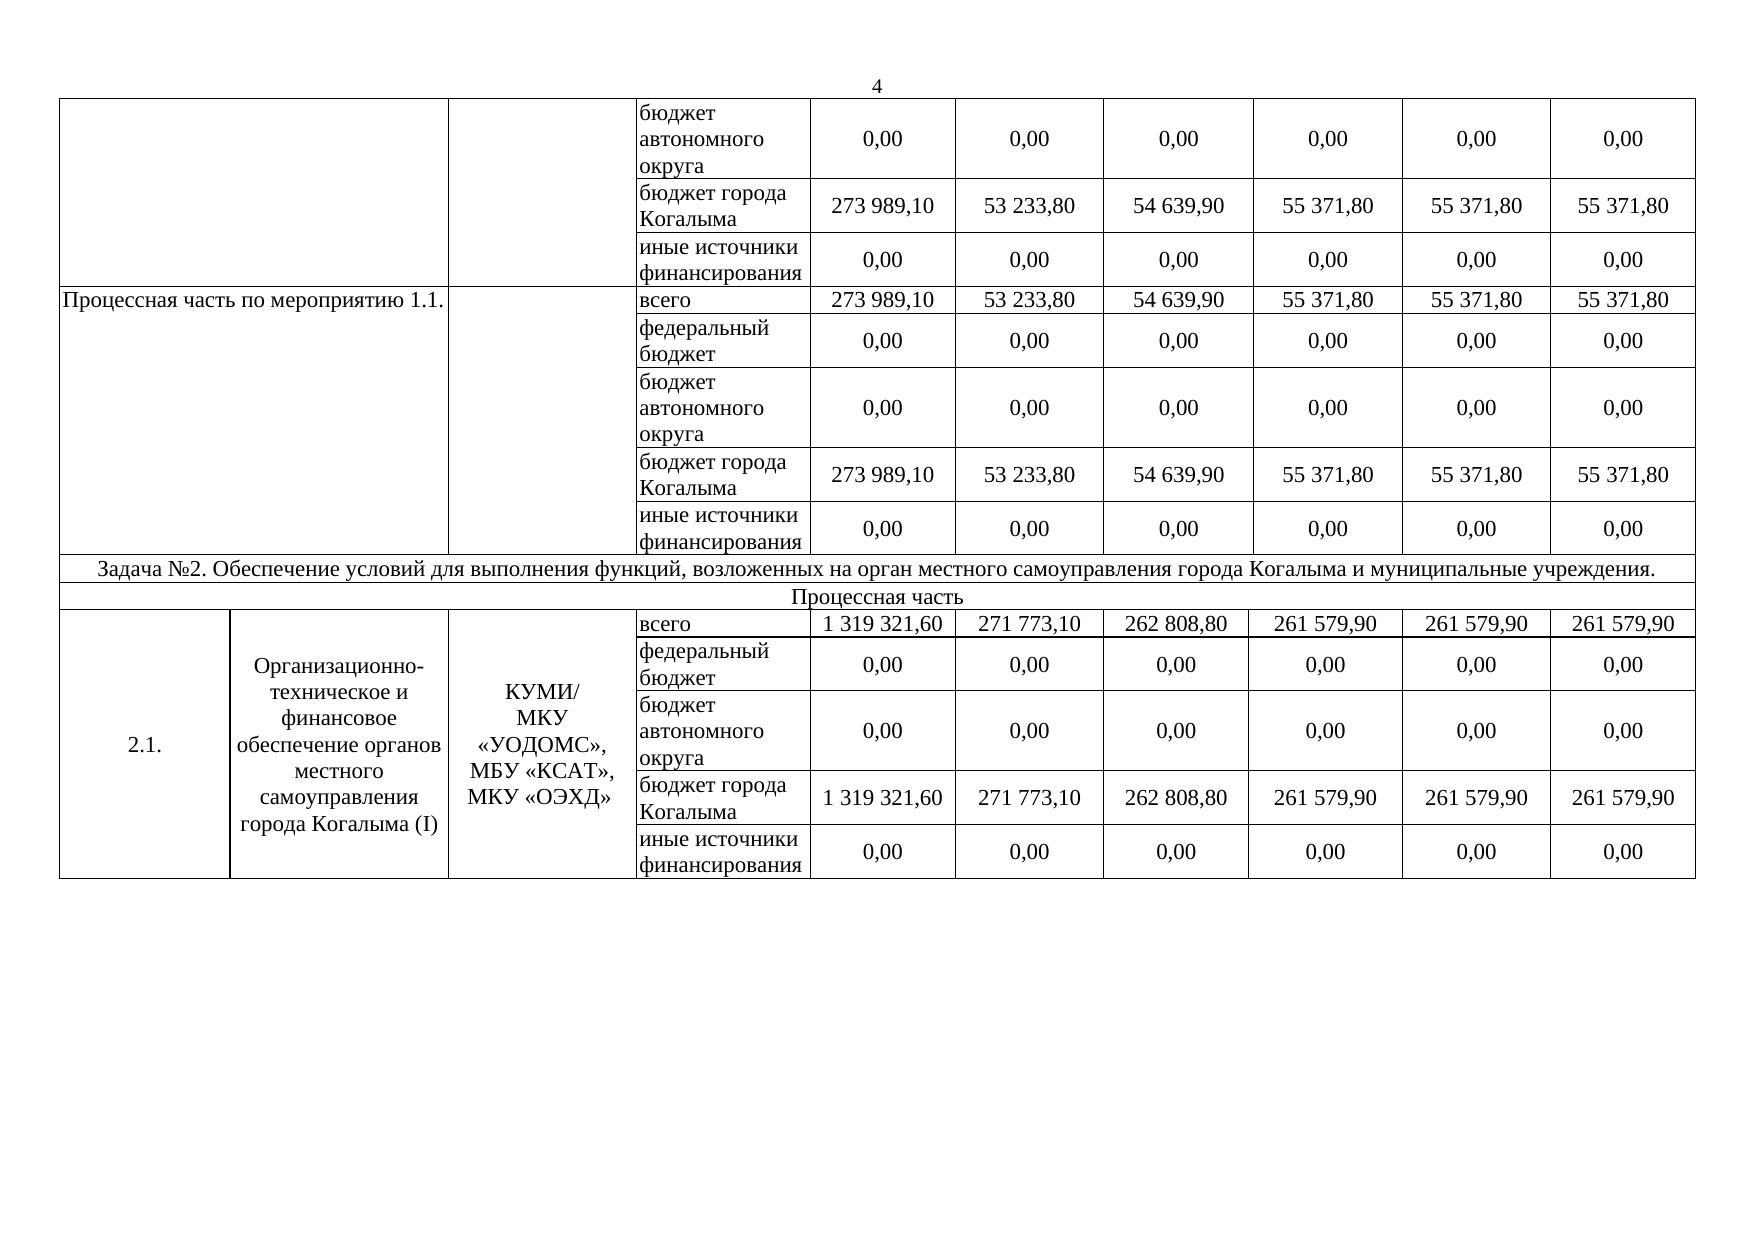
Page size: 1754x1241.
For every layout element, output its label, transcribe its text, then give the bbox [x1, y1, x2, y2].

table_cell 0,00 [1551, 638, 1695, 690]
table_cell 53 233,80 [956, 179, 1103, 232]
table_cell 261 579,90 [1551, 610, 1695, 636]
table_cell 0,00 [956, 691, 1103, 770]
table_cell 0,00 [1551, 691, 1695, 770]
table_cell 0,00 [1403, 233, 1550, 286]
table_cell 55 371,80 [1403, 448, 1550, 501]
table_cell 54 639,90 [1104, 448, 1253, 501]
table_cell 0,00 [956, 314, 1103, 367]
table_cell 262 808,80 [1104, 610, 1248, 636]
table_cell 0,00 [1403, 638, 1550, 690]
table_cell 55 371,80 [1403, 287, 1550, 313]
table_cell 0,00 [1254, 314, 1402, 367]
table_cell 0,00 [1104, 233, 1253, 286]
table_cell 0,00 [811, 825, 955, 878]
table_cell 55 371,80 [1551, 179, 1695, 232]
table_cell иные источники финансирования [637, 502, 810, 554]
table_cell 273 989,10 [811, 179, 955, 232]
table_header 0,00 [1104, 99, 1253, 178]
table_cell Процессная часть [60, 583, 1695, 609]
table_cell 0,00 [811, 368, 955, 447]
table_cell 0,00 [1551, 314, 1695, 367]
table_cell 0,00 [811, 233, 955, 286]
table_cell 0,00 [1403, 368, 1550, 447]
table_cell 273 989,10 [811, 448, 955, 501]
table_cell 271 773,10 [956, 610, 1103, 636]
table_cell 0,00 [1254, 233, 1402, 286]
table_cell 0,00 [811, 691, 955, 770]
table_cell бюджет автономного округа [637, 691, 810, 770]
table_cell 0,00 [1403, 502, 1550, 554]
table_cell 0,00 [1249, 638, 1402, 690]
table_cell 53 233,80 [956, 287, 1103, 313]
table_cell федеральный бюджет [637, 638, 810, 690]
table_cell 0,00 [956, 638, 1103, 690]
table_cell иные источники финансирования [637, 233, 810, 286]
table_cell 0,00 [1551, 368, 1695, 447]
table_cell 273 989,10 [811, 287, 955, 313]
table_cell бюджет города Когалыма [637, 179, 810, 232]
table_cell 0,00 [1551, 502, 1695, 554]
table_cell 0,00 [1254, 502, 1402, 554]
table_cell 55 371,80 [1403, 179, 1550, 232]
table_cell 0,00 [1249, 691, 1402, 770]
table_cell 0,00 [1254, 368, 1402, 447]
table_cell 261 579,90 [1249, 771, 1402, 824]
table_header бюджет автономного округа [637, 99, 810, 178]
table_cell 0,00 [1249, 825, 1402, 878]
table_cell 53 233,80 [956, 448, 1103, 501]
table_cell 0,00 [956, 825, 1103, 878]
table_cell 0,00 [1403, 691, 1550, 770]
table_cell 54 639,90 [1104, 179, 1253, 232]
table_cell 0,00 [811, 314, 955, 367]
table_cell КУМИ/ МКУ «УОДОМС», МБУ «КСАТ», МКУ «ОЭХД» [449, 610, 636, 878]
table_cell 0,00 [811, 502, 955, 554]
table_cell 261 579,90 [1249, 610, 1402, 636]
table_cell 55 371,80 [1254, 287, 1402, 313]
table_cell 0,00 [956, 368, 1103, 447]
table_cell 2.1. [60, 610, 229, 878]
table_cell 0,00 [1104, 691, 1248, 770]
table_cell иные источники финансирования [637, 825, 810, 878]
table_header [60, 99, 448, 286]
table_cell 1 319 321,60 [811, 610, 955, 636]
table_cell 0,00 [1551, 825, 1695, 878]
table_cell 262 808,80 [1104, 771, 1248, 824]
table_cell бюджет города Когалыма [637, 448, 810, 501]
table_cell всего [637, 610, 810, 636]
table_header 0,00 [956, 99, 1103, 178]
table_cell 0,00 [956, 233, 1103, 286]
table_cell 0,00 [1104, 314, 1253, 367]
table_cell 54 639,90 [1104, 287, 1253, 313]
table_cell [449, 287, 636, 554]
table_cell 0,00 [956, 502, 1103, 554]
table_cell 261 579,90 [1403, 610, 1550, 636]
table_cell Задача №2. Обеспечение условий для выполнения функций, возложенных на орган местного самоуправления города Когалыма и муниципальные учреждения. [60, 555, 1695, 582]
table_header 0,00 [1403, 99, 1550, 178]
table_cell 0,00 [811, 638, 955, 690]
table_header 0,00 [811, 99, 955, 178]
table_cell бюджет города Когалыма [637, 771, 810, 824]
table_cell 0,00 [1403, 314, 1550, 367]
table_cell федеральный бюджет [637, 314, 810, 367]
table_cell 0,00 [1104, 825, 1248, 878]
table_cell 55 371,80 [1551, 287, 1695, 313]
table_cell 55 371,80 [1254, 448, 1402, 501]
table_cell бюджет автономного округа [637, 368, 810, 447]
table_header [449, 99, 636, 286]
table_cell 55 371,80 [1254, 179, 1402, 232]
table_header 0,00 [1551, 99, 1695, 178]
table_cell 261 579,90 [1551, 771, 1695, 824]
table_cell 0,00 [1104, 502, 1253, 554]
table_cell 0,00 [1551, 233, 1695, 286]
table_cell 271 773,10 [956, 771, 1103, 824]
table_cell 0,00 [1104, 638, 1248, 690]
table_cell 0,00 [1104, 368, 1253, 447]
table_cell всего [637, 287, 810, 313]
table_cell 55 371,80 [1551, 448, 1695, 501]
table_cell Организационно-техническое и финансовое обеспечение органов местного самоуправления города Когалыма (I) [231, 610, 448, 878]
table_cell 0,00 [1403, 825, 1550, 878]
table_header 0,00 [1254, 99, 1402, 178]
table_cell Процессная часть по мероприятию 1.1. [60, 287, 448, 554]
table_cell 261 579,90 [1403, 771, 1550, 824]
table_cell 1 319 321,60 [811, 771, 955, 824]
